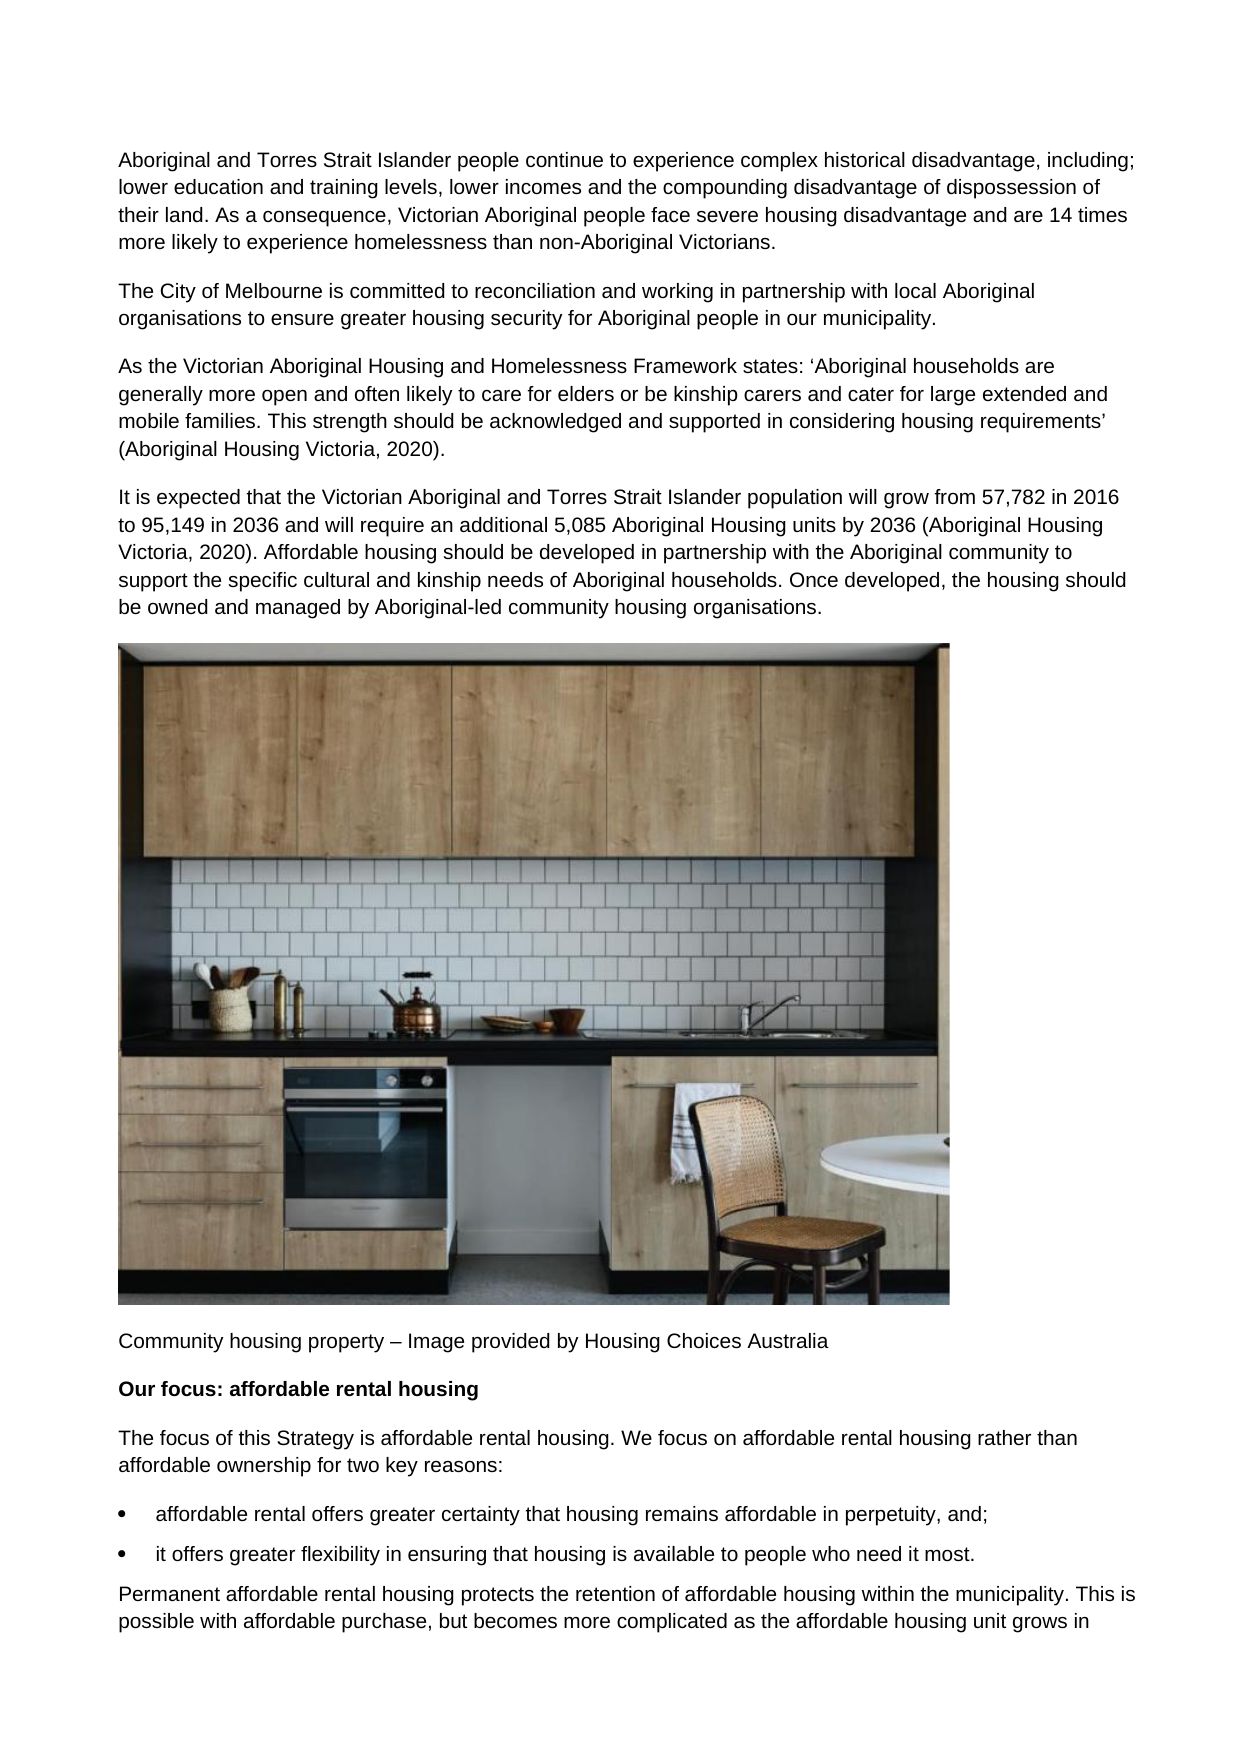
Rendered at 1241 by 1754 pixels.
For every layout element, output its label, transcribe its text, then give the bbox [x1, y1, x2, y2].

list it offers greater flexibility in ensuring that housing is available to people who need it most. [118, 1541, 1137, 1566]
text Community housing property – Image provided by Housing Choices Australia [118, 1329, 1137, 1353]
picture [118, 643, 950, 1305]
text It is expected that the Victorian Aboriginal and Torres Strait Islander population will grow from 57,782 in 2016 to 95,149 in 2036 and will require an additional 5,085 Aboriginal Housing units by 2036 (Aboriginal Housing Victoria, 2020). Affordable housing should be developed in partnership with the Aboriginal community to support the specific cultural and kinship needs of Aboriginal households. Once developed, the housing should be owned and managed by Aboriginal-led community housing organisations. [118, 485, 1137, 619]
text Our focus: affordable rental housing [118, 1377, 1137, 1401]
text The focus of this Strategy is affordable rental housing. We focus on affordable rental housing rather than affordable ownership for two key reasons: [118, 1426, 1137, 1477]
text As the Victorian Aboriginal Housing and Homelessness Framework states: ‘Aboriginal households are generally more open and often likely to care for elders or be kinship carers and cater for large extended and mobile families. This strength should be acknowledged and supported in considering housing requirements’ (Aboriginal Housing Victoria, 2020). [118, 354, 1137, 461]
text Aboriginal and Torres Strait Islander people continue to experience complex historical disadvantage, including; lower education and training levels, lower incomes and the compounding disadvantage of dispossession of their land. As a consequence, Victorian Aboriginal people face severe housing disadvantage and are 14 times more likely to experience homelessness than non-Aboriginal Victorians. [118, 148, 1137, 254]
list affordable rental offers greater certainty that housing remains affordable in perpetuity, and; [118, 1501, 1137, 1525]
text The City of Melbourne is committed to reconciliation and working in partnership with local Aboriginal organisations to ensure greater housing security for Aboriginal people in our municipality. [118, 278, 1137, 330]
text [118, 1582, 1137, 1633]
